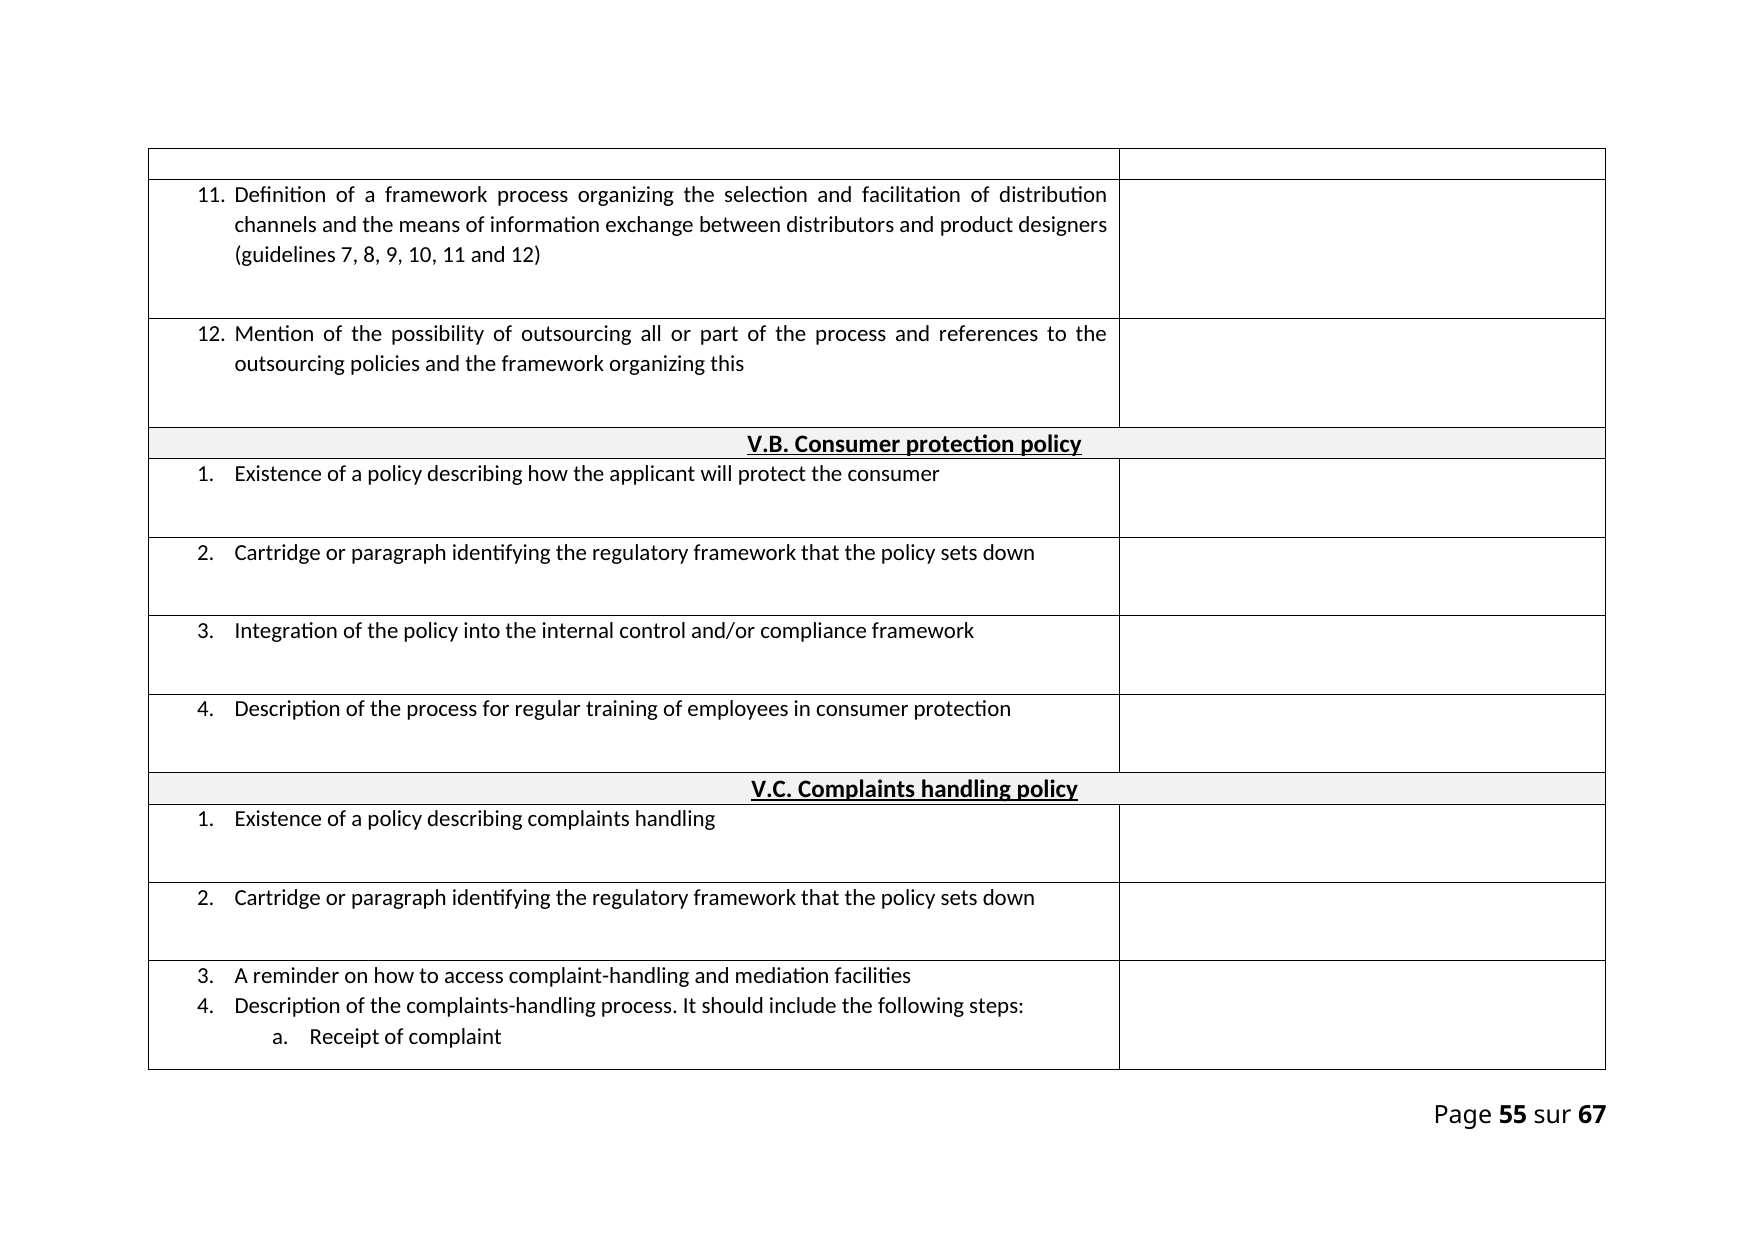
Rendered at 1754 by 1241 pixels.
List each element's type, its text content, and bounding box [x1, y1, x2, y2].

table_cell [149, 149, 1119, 179]
table_cell Definition of a framework process organizing the selection and facilitation of distribution channels and the means of information exchange between distributors and product designers (guidelines 7, 8, 9, 10, 11 and 12) [149, 180, 1119, 318]
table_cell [149, 961, 1119, 1069]
table_cell V.C. Complaints handling policy [149, 773, 1605, 803]
table_cell [1120, 459, 1605, 537]
table_cell Description of the process for regular training of employees in consumer protection [149, 695, 1119, 772]
table_cell [1120, 616, 1605, 693]
table_cell [1120, 180, 1605, 318]
table_cell [1120, 319, 1605, 427]
table_cell [1120, 883, 1605, 960]
table_cell [1120, 805, 1605, 882]
table_cell [1120, 961, 1605, 1069]
table_cell Integration of the policy into the internal control and/or compliance framework [149, 616, 1119, 693]
table_cell Mention of the possibility of outsourcing all or part of the process and references to the outsourcing policies and the framework organizing this [149, 319, 1119, 427]
table_cell [1120, 695, 1605, 772]
table_cell Cartridge or paragraph identifying the regulatory framework that the policy sets down [149, 883, 1119, 960]
table_cell Cartridge or paragraph identifying the regulatory framework that the policy sets down [149, 538, 1119, 615]
table_cell [1120, 538, 1605, 615]
table_cell V.B. Consumer protection policy [149, 428, 1605, 458]
table_cell Existence of a policy describing how the applicant will protect the consumer [149, 459, 1119, 537]
table_cell [1120, 149, 1605, 179]
table_cell Existence of a policy describing complaints handling [149, 805, 1119, 882]
